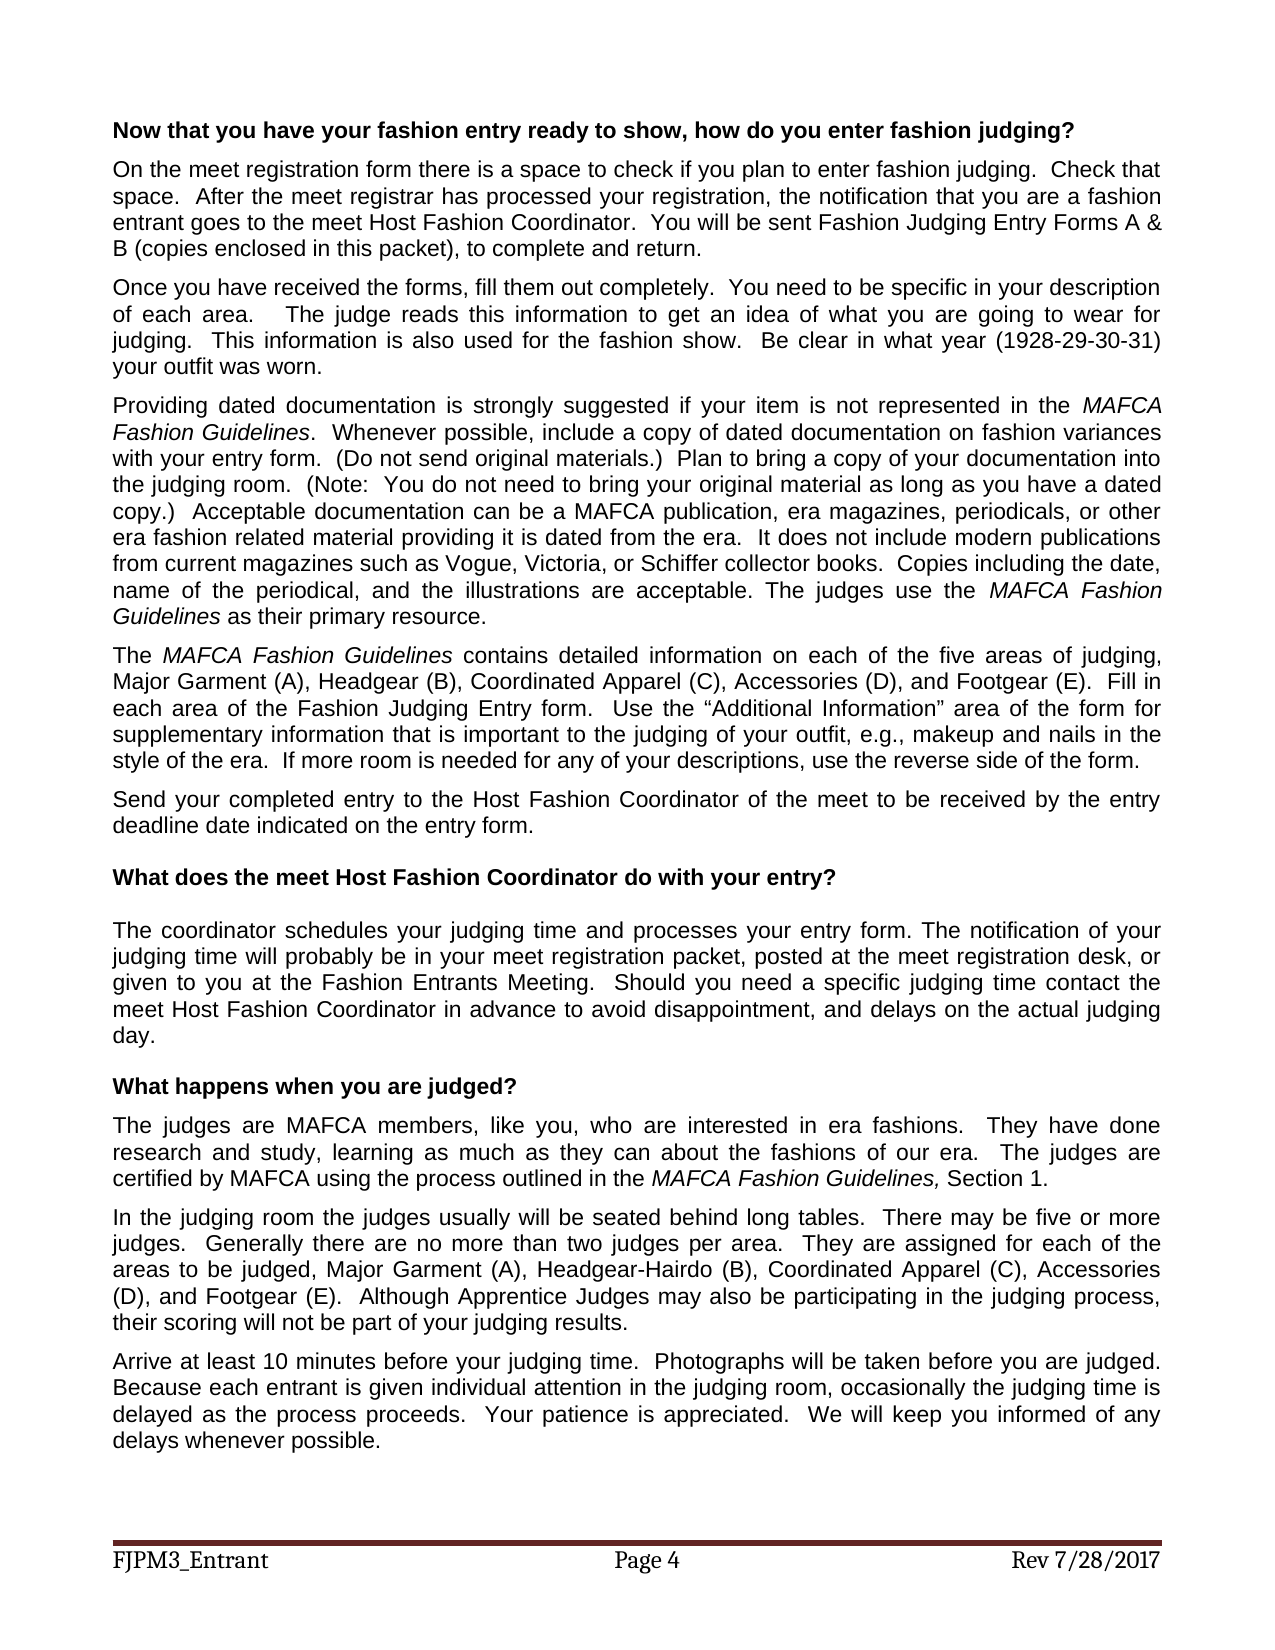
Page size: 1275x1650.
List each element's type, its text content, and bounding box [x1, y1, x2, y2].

text Once you have received the forms, fill them out completely. You need to be specific in your description of each area. The judge reads this information to get an idea of what you are going to wear for judging. This information is also used for the fashion show. Be clear in what year (1928-29-30-31) your outfit was worn. [112, 274, 1162, 380]
text The judges are MAFCA members, like you, who are interested in era fashions. They have done research and study, learning as much as they can about the fashions of our era. The judges are certified by MAFCA using the process outlined in the MAFCA Fashion Guidelines, Section 1. [112, 1112, 1162, 1191]
text Arrive at least 10 minutes before your judging time. Photographs will be taken before you are judged. Because each entrant is given individual attention in the judging room, occasionally the judging time is delayed as the process proceeds. Your patience is appreciated. We will keep you informed of any delays whenever possible. [112, 1348, 1162, 1453]
text The coordinator schedules your judging time and processes your entry form. The notification of your judging time will probably be in your meet registration packet, posted at the meet registration desk, or given to you at the Fashion Entrants Meeting. Should you need a specific judging time contact the meet Host Fashion Coordinator in advance to avoid disappointment, and delays on the actual judging day. [112, 917, 1162, 1048]
text On the meet registration form there is a space to check if you plan to enter fashion judging. Check that space. After the meet registrar has processed your registration, the notification that you are a fashion entrant goes to the meet Host Fashion Coordinator. You will be sent Fashion Judging Entry Forms A & B (copies enclosed in this packet), to complete and return. [112, 156, 1162, 262]
text What does the meet Host Fashion Coordinator do with your entry? [112, 864, 1162, 890]
text In the judging room the judges usually will be seated behind long tables. There may be five or more judges. Generally there are no more than two judges per area. They are assigned for each of the areas to be judged, Major Garment (A), Headgear-Hairdo (B), Coordinated Apparel (C), Accessories (D), and Footgear (E). Although Apprentice Judges may also be participating in the judging process, their scoring will not be part of your judging results. [112, 1204, 1162, 1336]
text Providing dated documentation is strongly suggested if your item is not represented in the MAFCA Fashion Guidelines. Whenever possible, include a copy of dated documentation on fashion variances with your entry form. (Do not send original materials.) Plan to bring a copy of your documentation into the judging room. (Note: You do not need to bring your original material as long as you have a dated copy.) Acceptable documentation can be a MAFCA publication, era magazines, periodicals, or other era fashion related material providing it is dated from the era. It does not include modern publications from current magazines such as Vogue, Victoria, or Schiffer collector books. Copies including the date, name of the periodical, and the illustrations are acceptable. The judges use the MAFCA Fashion Guidelines as their primary resource. [112, 392, 1162, 629]
text Send your completed entry to the Host Fashion Coordinator of the meet to be received by the entry deadline date indicated on the entry form. [112, 786, 1162, 839]
text What happens when you are judged? [112, 1073, 1162, 1100]
text The MAFCA Fashion Guidelines contains detailed information on each of the five areas of judging, Major Garment (A), Headgear (B), Coordinated Apparel (C), Accessories (D), and Footgear (E). Fill in each area of the Fashion Judging Entry form. Use the “Additional Information” area of the form for supplementary information that is important to the judging of your outfit, e.g., makeup and nails in the style of the era. If more room is needed for any of your descriptions, use the reverse side of the form. [112, 642, 1162, 774]
text Now that you have your fashion entry ready to show, how do you enter fashion judging? [112, 117, 1162, 144]
